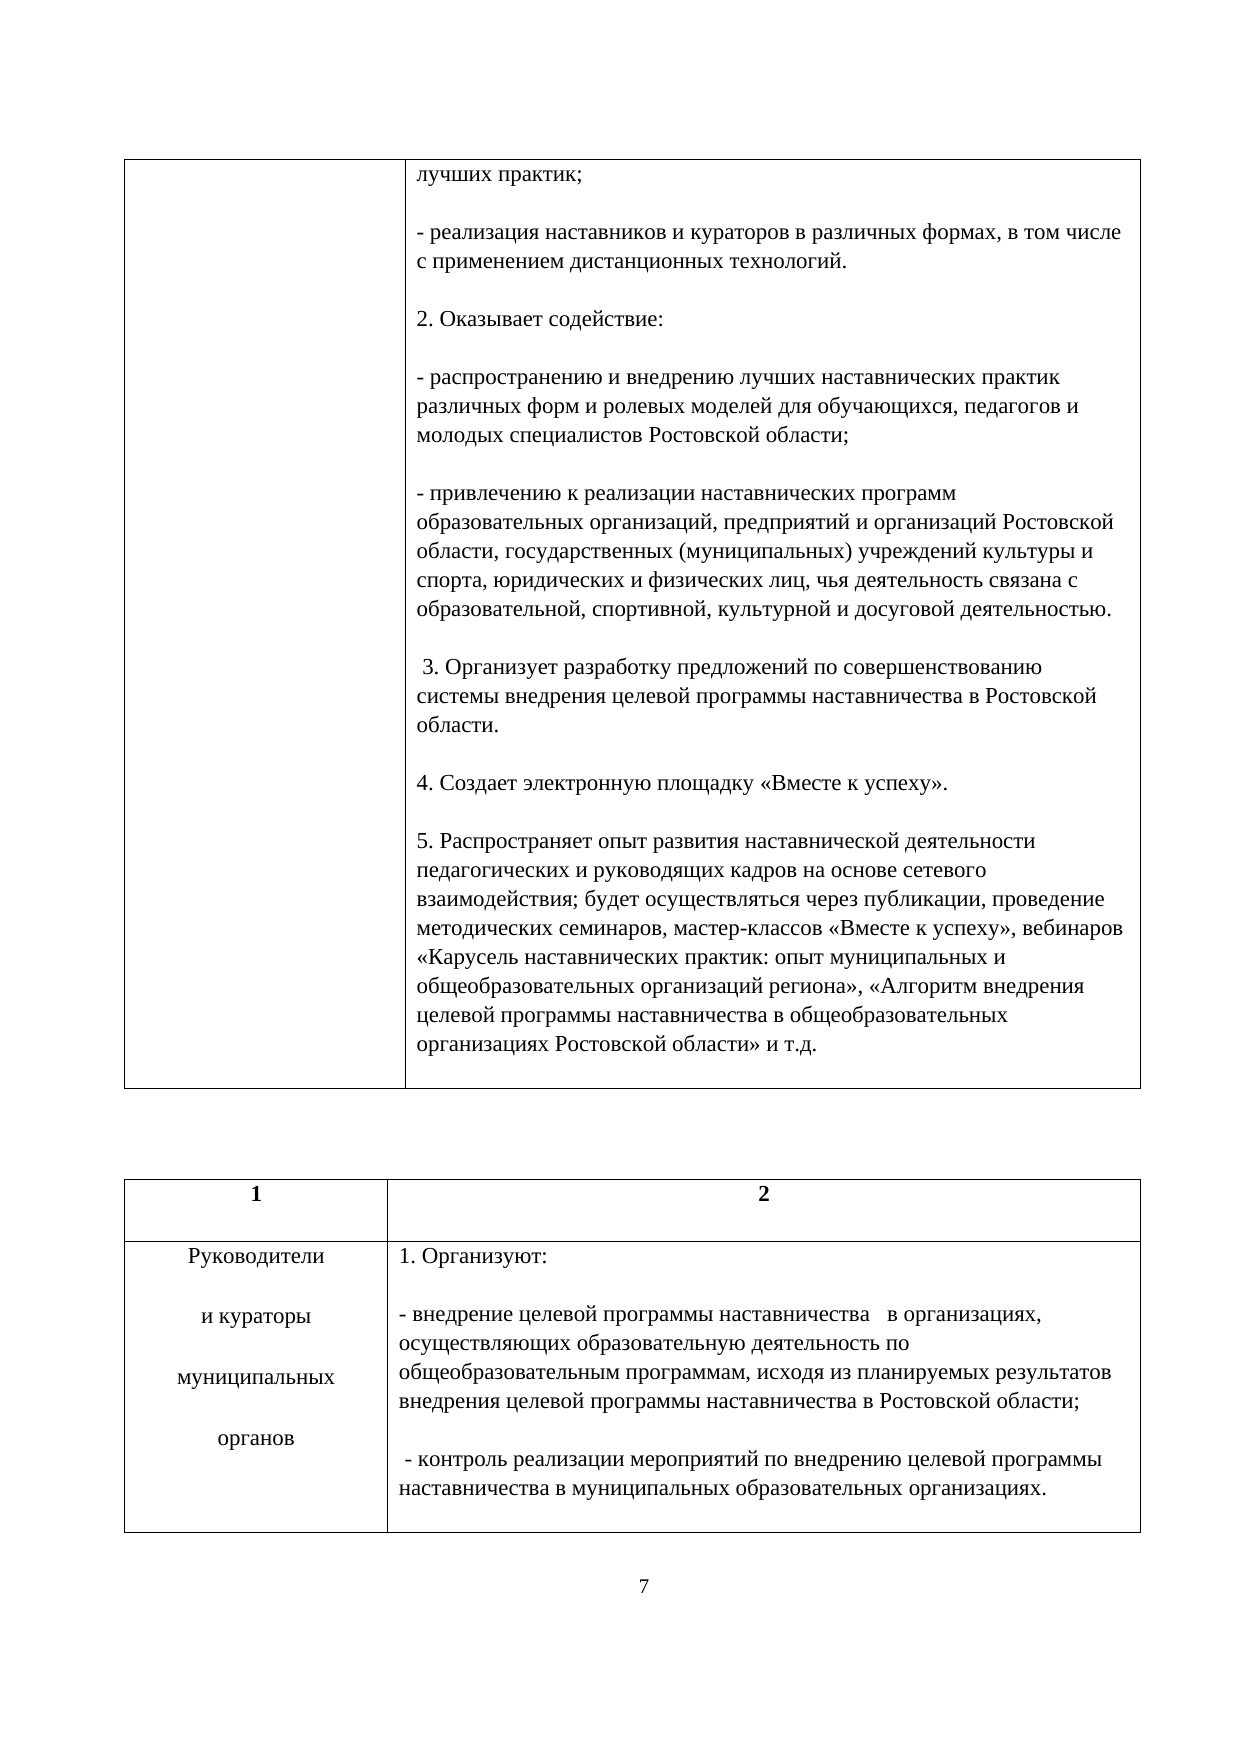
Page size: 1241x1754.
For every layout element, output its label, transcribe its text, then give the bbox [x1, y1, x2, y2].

table_header 2 [388, 1180, 1140, 1241]
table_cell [406, 160, 1140, 1088]
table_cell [125, 160, 405, 1088]
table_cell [125, 1242, 387, 1532]
table_header 1 [125, 1180, 387, 1241]
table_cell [388, 1242, 1140, 1532]
